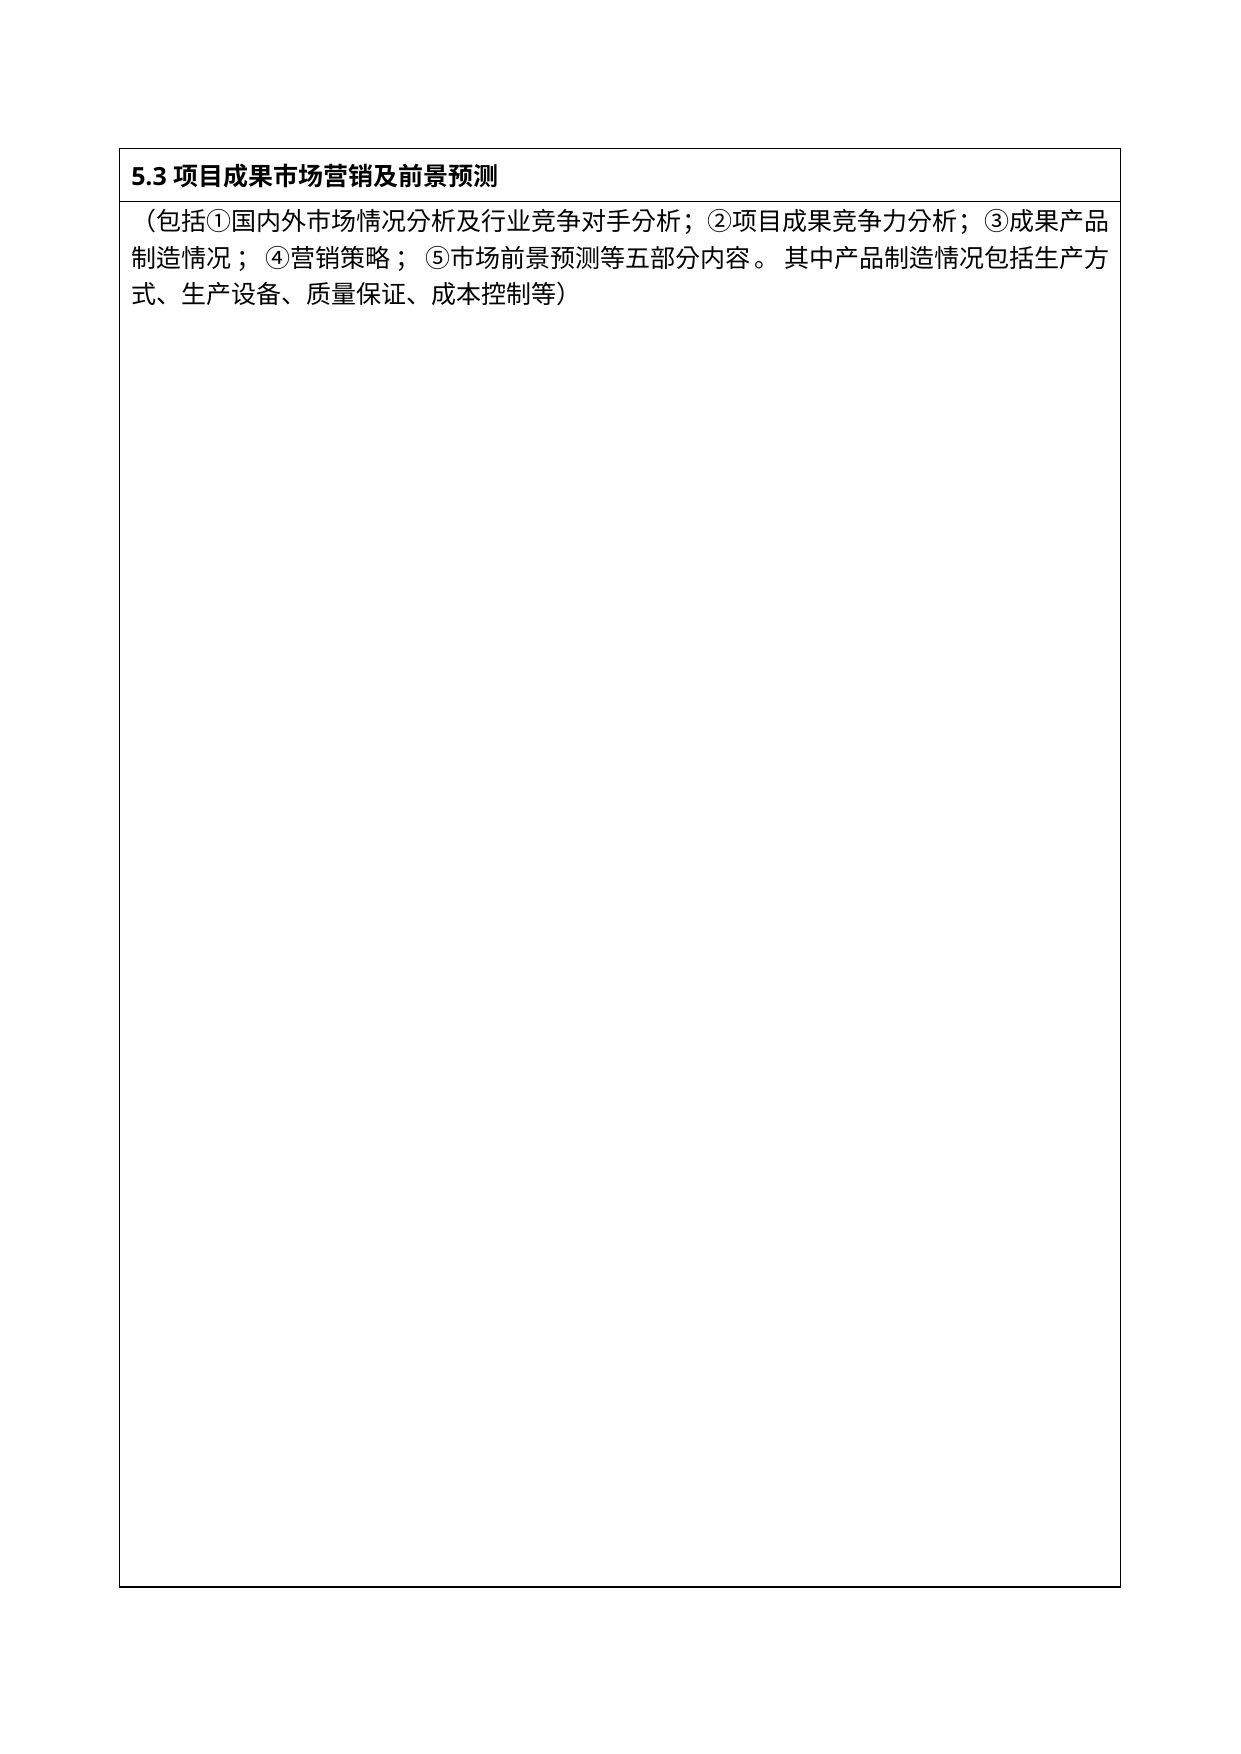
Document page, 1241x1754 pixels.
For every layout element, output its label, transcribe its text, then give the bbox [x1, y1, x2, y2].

table_cell 5.3 项目成果市场营销及前景预测 [120, 149, 1120, 201]
table_cell （包括①国内外市场情况分析及行业竞争对手分析；②项目成果竞争力分析；③成果产品制造情况；④营销策略；⑤市场前景预测等五部分内容。其中产品制造情况包括生产方式、生产设备、质量保证、成本控制等） [120, 202, 1120, 1586]
